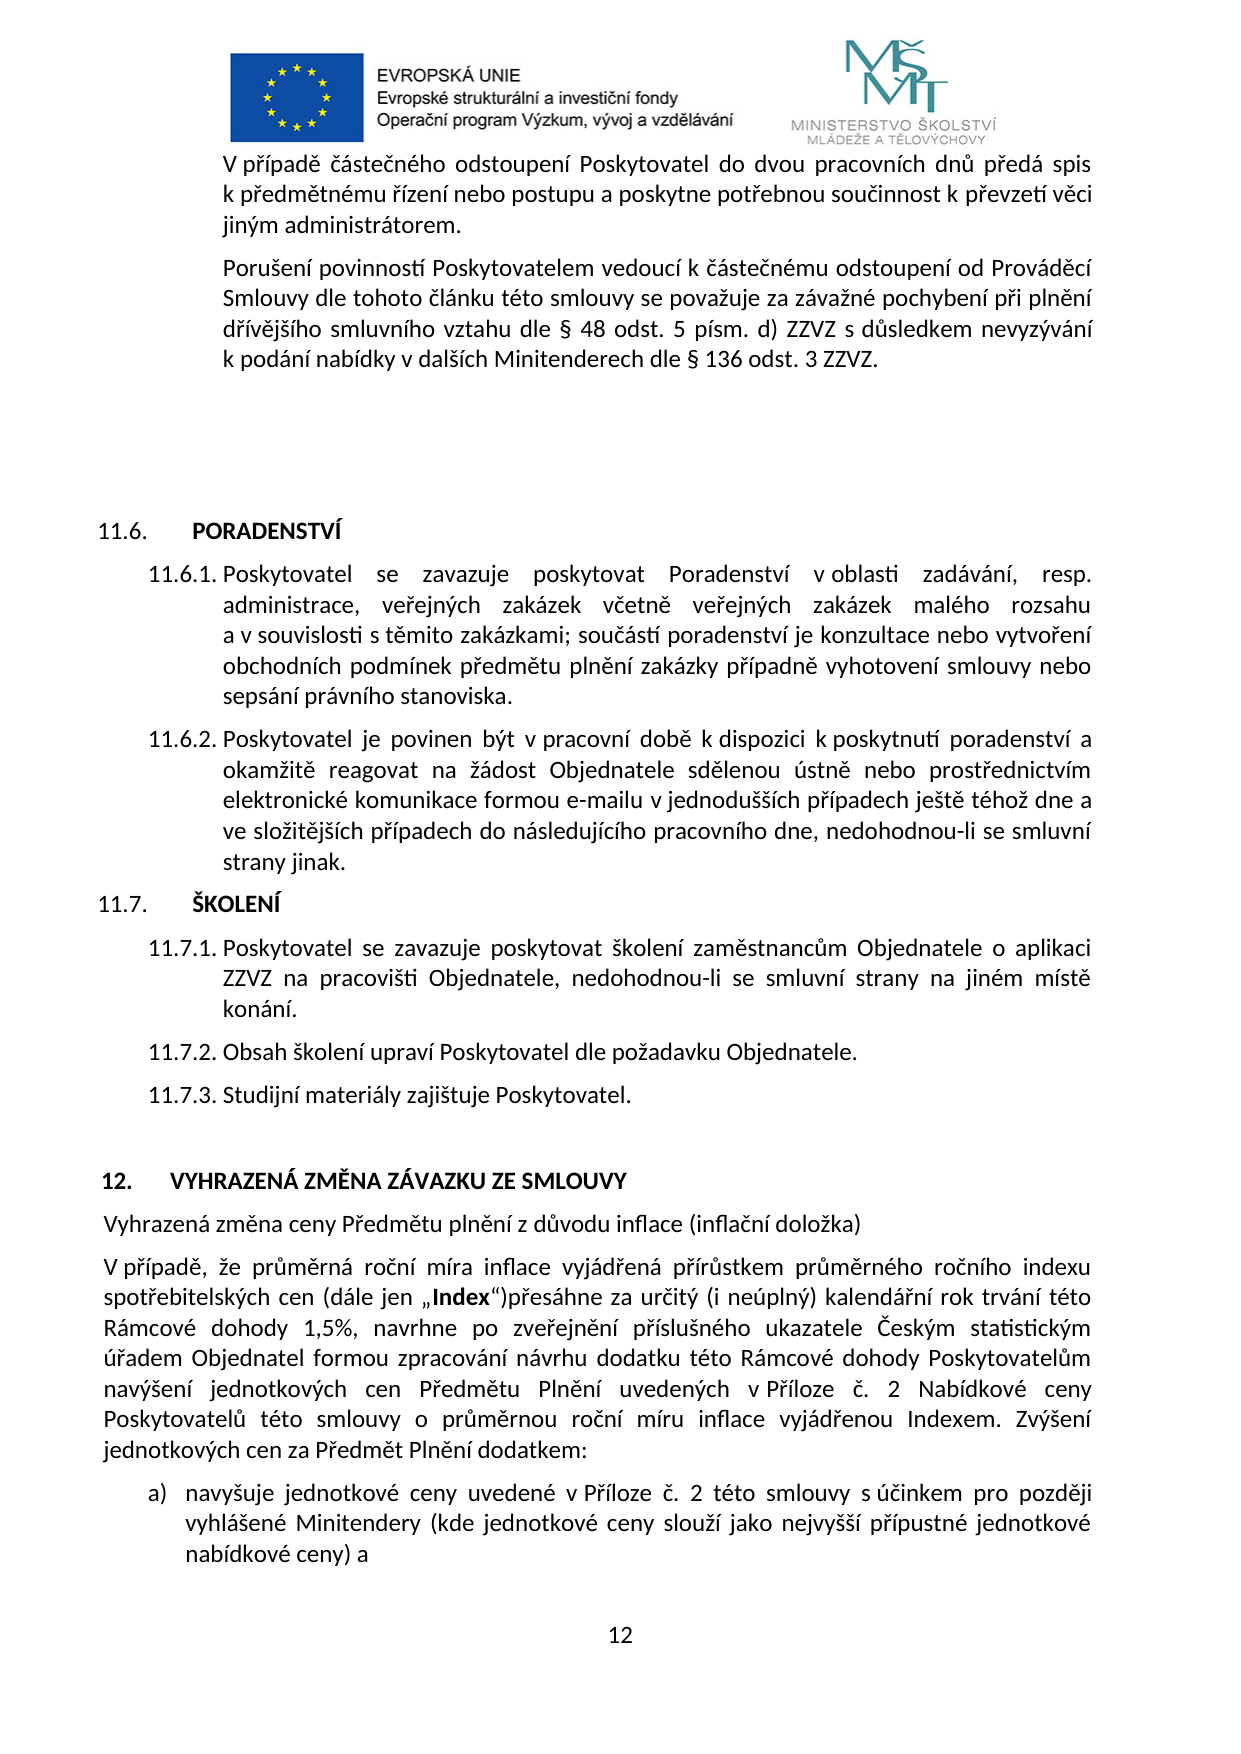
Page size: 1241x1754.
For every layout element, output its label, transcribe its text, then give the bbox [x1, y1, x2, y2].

list navyšuje jednotkové ceny uvedené v Příloze č. 2 této smlouvy s účinkem pro později vyhlášené Minitendery (kde jednotkové ceny slouží jako nejvyšší přípustné jednotkové nabídkové ceny) a [148, 1477, 1092, 1568]
list VYHRAZENÁ ZMĚNA ZÁVAZKU ZE SMLOUVY [133, 1165, 1092, 1195]
text V případě, že průměrná roční míra inflace vyjádřená přírůstkem průměrného ročního indexu spotřebitelských cen (dále jen „Index“)přesáhne za určitý (i neúplný) kalendářní rok trvání této Rámcové dohody 1,5%, navrhne po zveřejnění příslušného ukazatele Českým statistickým úřadem Objednatel formou zpracování návrhu dodatku této Rámcové dohody Poskytovatelům navýšení jednotkových cen Předmětu Plnění uvedených v Příloze č. 2 Nabídkové ceny Poskytovatelů této smlouvy o průměrnou roční míru inflace vyjádřenou Indexem. Zvýšení jednotkových cen za Předmět Plnění dodatkem: [103, 1251, 1092, 1464]
list PORADENSTVÍ [148, 515, 1092, 546]
text Porušení povinností Poskytovatelem vedoucí k částečnému odstoupení od Prováděcí Smlouvy dle tohoto článku této smlouvy se považuje za závažné pochybení při plnění dřívějšího smluvního vztahu dle § 48 odst. 5 písm. d) ZZVZ s důsledkem nevyzývání k podání nabídky v dalších Minitenderech dle § 136 odst. 3 ZZVZ. [223, 252, 1092, 374]
list Poskytovatel se zavazuje poskytovat školení zaměstnancům Objednatele o aplikaci ZZVZ na pracovišti Objednatele, nedohodnou-li se smluvní strany na jiném místě konání. [148, 932, 1092, 1023]
text V případě částečného odstoupení Poskytovatel do dvou pracovních dnů předá spis k předmětnému řízení nebo postupu a poskytne potřebnou součinnost k převzetí věci jiným administrátorem. [223, 148, 1092, 239]
list Poskytovatel se zavazuje poskytovat Poradenství v oblasti zadávání, resp. administrace, veřejných zakázek včetně veřejných zakázek malého rozsahu a v souvislosti s těmito zakázkami; součástí poradenství je konzultace nebo vytvoření obchodních podmínek předmětu plnění zakázky případně vyhotovení smlouvy nebo sepsání právního stanoviska. [148, 558, 1092, 711]
text Vyhrazená změna ceny Předmětu plnění z důvodu inflace (inflační doložka) [103, 1208, 1092, 1238]
picture [212, 30, 1013, 164]
list Obsah školení upraví Poskytovatel dle požadavku Objednatele. [148, 1036, 1092, 1066]
list Studijní materiály zajištuje Poskytovatel. [148, 1079, 1092, 1109]
list Poskytovatel je povinen být v pracovní době k dispozici k poskytnutí poradenství a okamžitě reagovat na žádost Objednatele sdělenou ústně nebo prostřednictvím elektronické komunikace formou e-mailu v jednodušších případech ještě téhož dne a ve složitějších případech do následujícího pracovního dne, nedohodnou-li se smluvní strany jinak. [148, 723, 1092, 876]
list ŠKOLENÍ [148, 889, 1092, 919]
